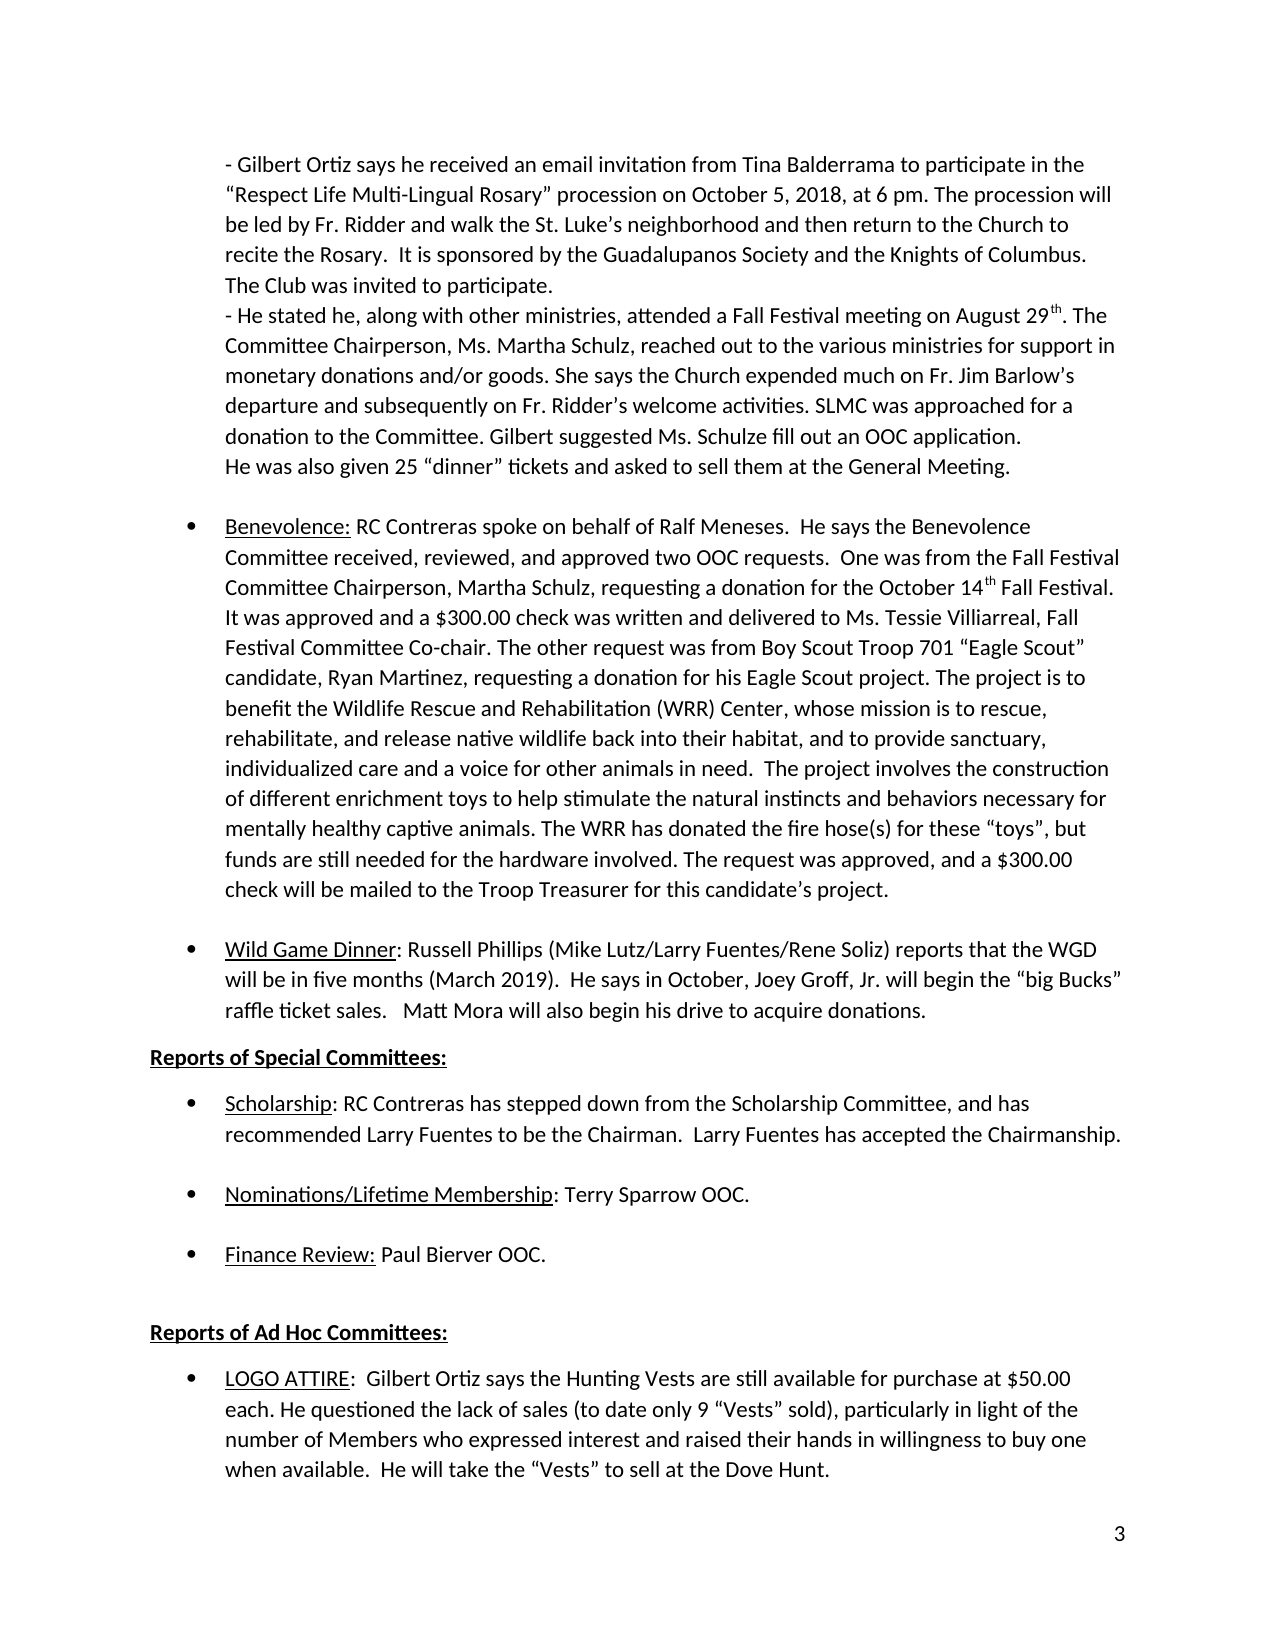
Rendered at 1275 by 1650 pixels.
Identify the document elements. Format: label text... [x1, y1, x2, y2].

list Scholarship: RC Contreras has stepped down from the Scholarship Committee, and has recommended Larry Fuentes to be the Chairman. Larry Fuentes has accepted the Chairmanship. [187, 1089, 1125, 1148]
list Finance Review: Paul Bierver OOC. [187, 1241, 1125, 1269]
list Benevolence: RC Contreras spoke on behalf of Ralf Meneses. He says the Benevolence Committee received, reviewed, and approved two OOC requests. One was from the Fall Festival Committee Chairperson, Martha Schulz, requesting a donation for the October 14th Fall Festival. It was approved and a $300.00 check was written and delivered to Ms. Tessie Villiarreal, Fall Festival Committee Co-chair. The other request was from Boy Scout Troop 701 “Eagle Scout” candidate, Ryan Martinez, requesting a donation for his Eagle Scout project. The project is to benefit the Wildlife Rescue and Rehabilitation (WRR) Center, whose mission is to rescue, rehabilitate, and release native wildlife back into their habitat, and to provide sanctuary, individualized care and a voice for other animals in need. The project involves the construction of different enrichment toys to help stimulate the natural instincts and behaviors necessary for mentally healthy captive animals. The WRR has donated the fire hose(s) for these “toys”, but funds are still needed for the hardware involved. The request was approved, and a $300.00 check will be mailed to the Troop Treasurer for this candidate’s project. [187, 512, 1125, 903]
list LOGO ATTIRE: Gilbert Ortiz says the Hunting Vests are still available for purchase at $50.00 each. He questioned the lack of sales (to date only 9 “Vests” sold), particularly in light of the number of Members who expressed interest and raised their hands in willingness to buy one when available. He will take the “Vests” to sell at the Dove Hunt. [187, 1364, 1125, 1483]
text Reports of Special Committees: [150, 1043, 1125, 1071]
text Reports of Ad Hoc Committees: [150, 1318, 1125, 1346]
list Wild Game Dinner: Russell Phillips (Mike Lutz/Larry Fuentes/Rene Soliz) reports that the WGD will be in five months (March 2019). He says in October, Joey Groff, Jr. will begin the “big Bucks” raffle ticket sales. Matt Mora will also begin his drive to acquire donations. [187, 935, 1125, 1024]
list - Gilbert Ortiz says he received an email invitation from Tina Balderrama to participate in the “Respect Life Multi-Lingual Rosary” procession on October 5, 2018, at 6 pm. The procession will be led by Fr. Ridder and walk the St. Luke’s neighborhood and then return to the Church to recite the Rosary. It is sponsored by the Guadalupanos Society and the Knights of Columbus. The Club was invited to participate. [225, 150, 1125, 299]
list Nominations/Lifetime Membership: Terry Sparrow OOC. [187, 1180, 1125, 1208]
list - He stated he, along with other ministries, attended a Fall Festival meeting on August 29th. The Committee Chairperson, Ms. Martha Schulz, reached out to the various ministries for support in monetary donations and/or goods. She says the Church expended much on Fr. Jim Barlow’s departure and subsequently on Fr. Ridder’s welcome activities. SLMC was approached for a donation to the Committee. Gilbert suggested Ms. Schulze fill out an OOC application. He was also given 25 “dinner” tickets and asked to sell them at the General Meeting. [225, 301, 1125, 480]
